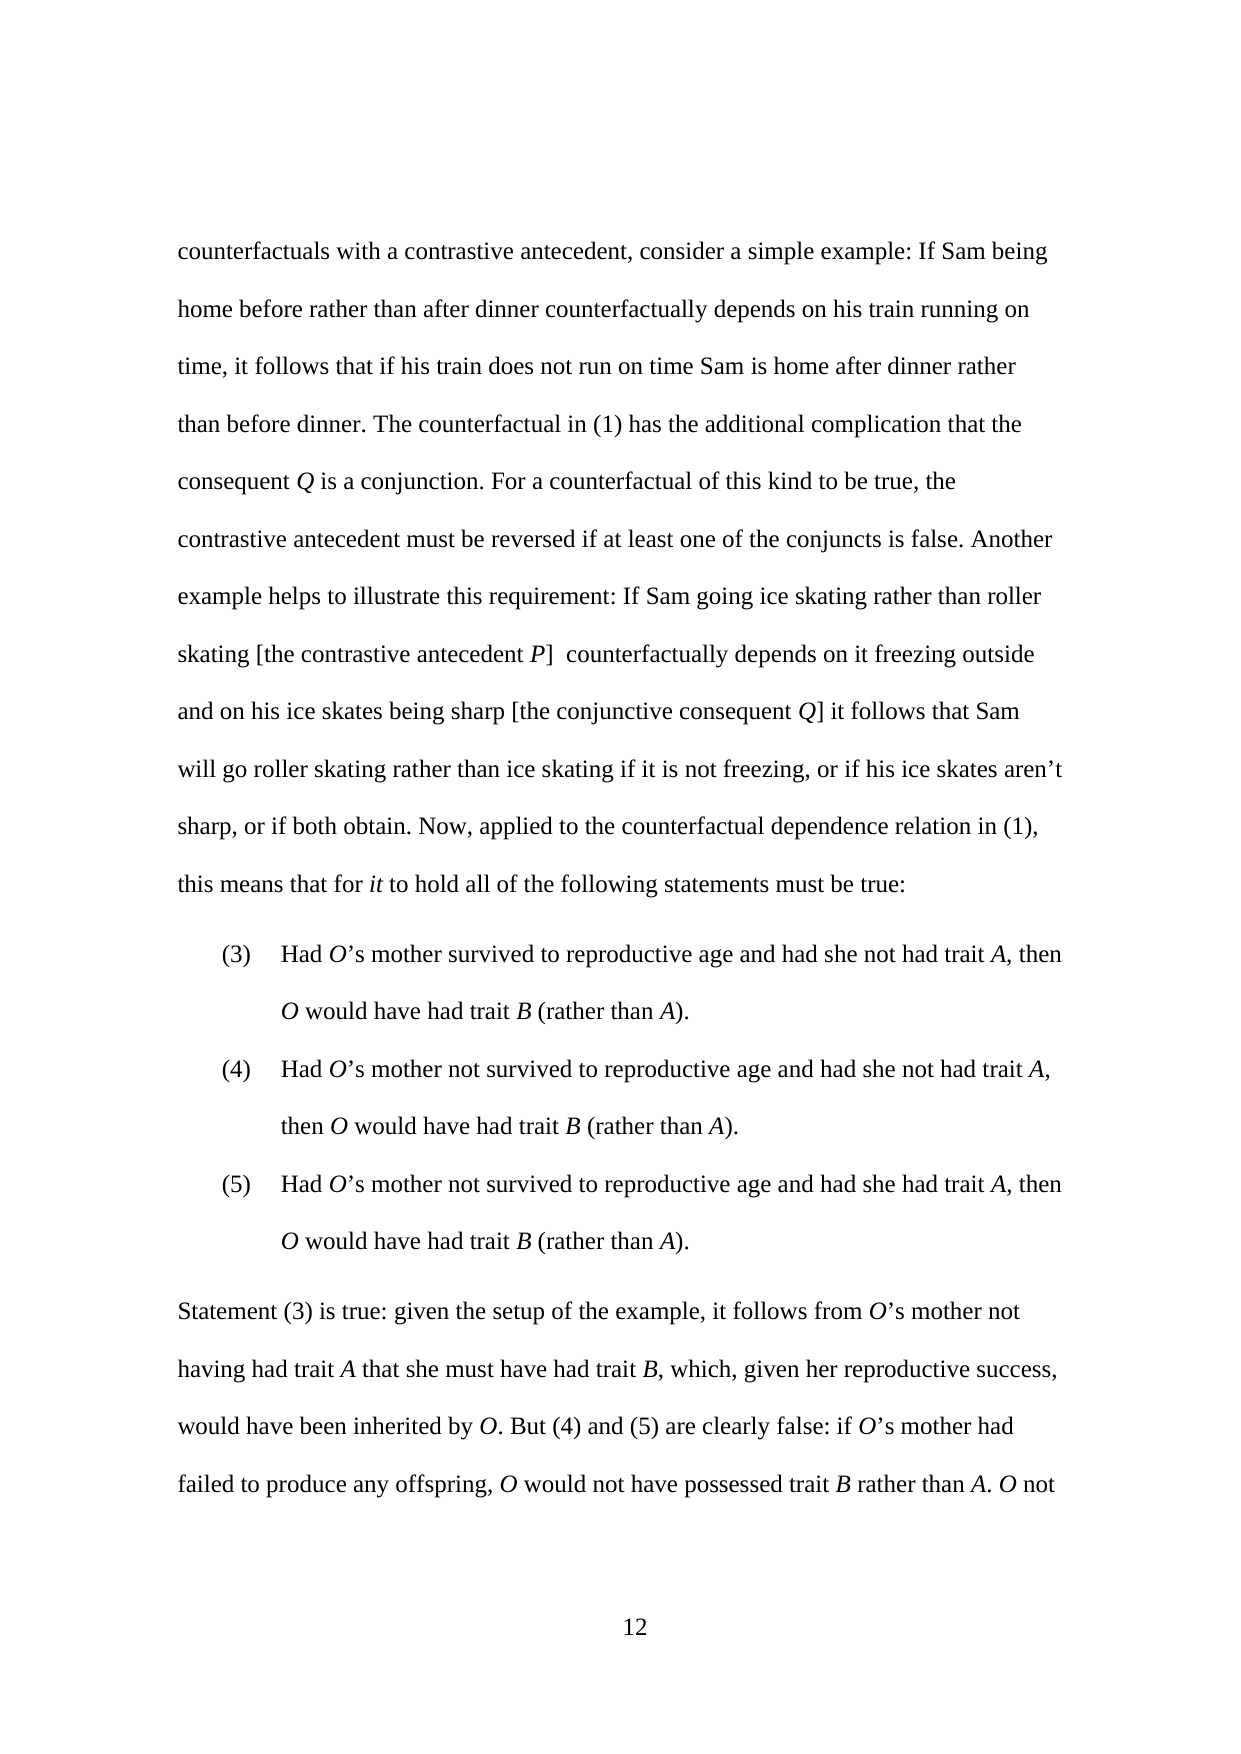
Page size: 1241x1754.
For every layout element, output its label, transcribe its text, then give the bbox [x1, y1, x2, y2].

list Had O’s mother not survived to reproductive age and had she had trait A, then O would have had trait B (rather than A). [222, 1169, 1063, 1255]
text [177, 1296, 1063, 1497]
list Had O’s mother not survived to reproductive age and had she not had trait A, then O would have had trait B (rather than A). [222, 1054, 1063, 1140]
list Had O’s mother survived to reproductive age and had she not had trait A, then O would have had trait B (rather than A). [222, 939, 1063, 1025]
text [177, 236, 1063, 897]
